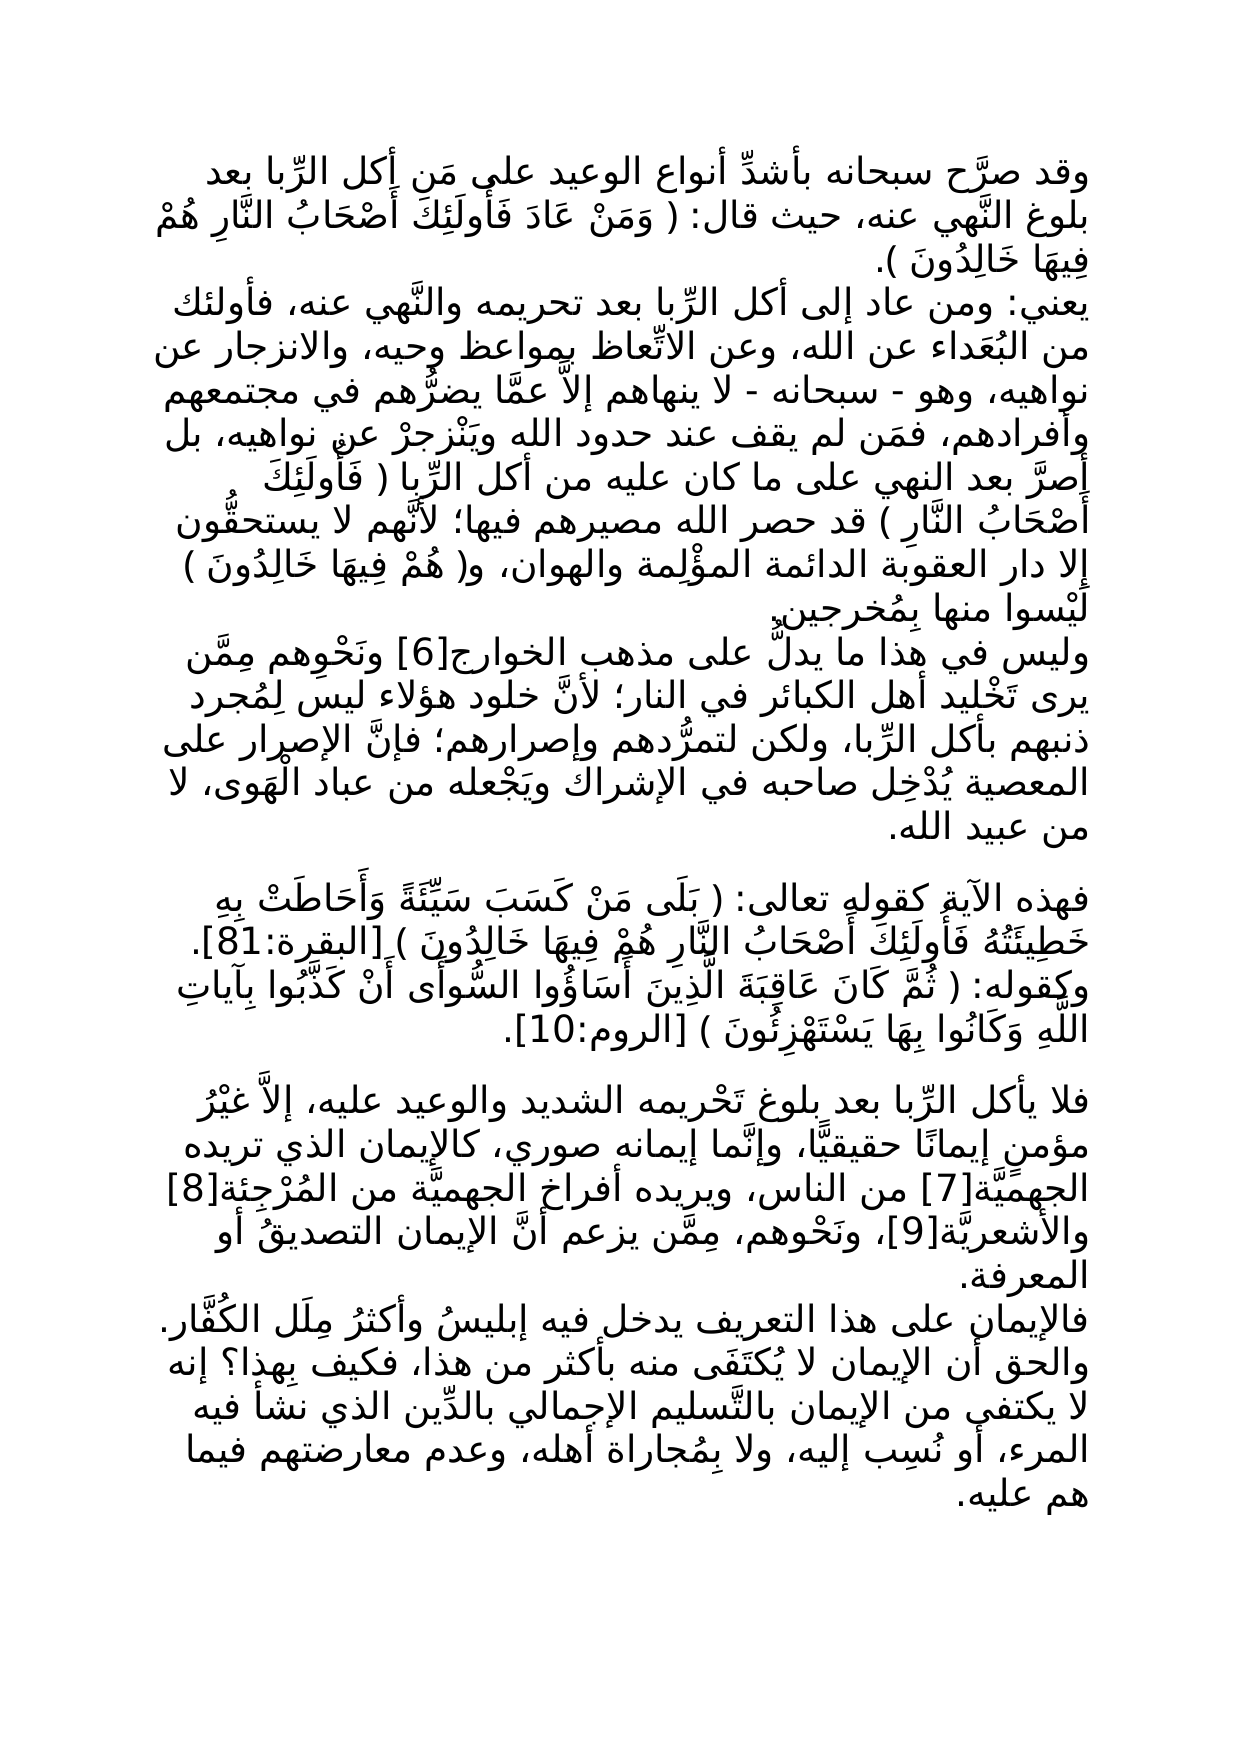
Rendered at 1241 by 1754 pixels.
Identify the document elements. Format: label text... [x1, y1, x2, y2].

text فلا يأكل الرِّبا بعد بلوغ تَحْريمه الشديد والوعيد عليه، إلاَّ غيْرُ مؤمنٍ إيمانًا حقيقيًّا، وإنَّما إيمانه صوري، كالإيمان الذي تريده الجهميَّة[7] من الناس، ويريده أفراخ الجهميَّة من المُرْجِئة[8] والأشعريَّة[9]، ونَحْوهم، مِمَّن يزعم أنَّ الإيمان التصديقُ أو المعرفة. [150, 1079, 1090, 1297]
text وقد صرَّح سبحانه بأشدِّ أنواع الوعيد على مَن أكل الرِّبا بعد بلوغ النَّهي عنه، حيث قال: ﴿ وَمَنْ عَادَ فَأُولَئِكَ أَصْحَابُ النَّارِ هُمْ فِيهَا خَالِدُونَ ﴾. [150, 150, 1090, 281]
text وكقوله: ﴿ ثُمَّ كَانَ عَاقِبَةَ الَّذِينَ أَسَاؤُوا السُّوأَى أَنْ كَذَّبُوا بِآياتِ اللَّهِ وَكَانُوا بِهَا يَسْتَهْزِئُونَ ﴾ [الروم:10]. [150, 964, 1090, 1051]
text والحق أن الإيمان لا يُكتَفَى منه بأكثر من هذا، فكيف بِهذا؟ إنه لا يكتفى من الإيمان بالتَّسليم الإجمالي بالدِّين الذي نشأ فيه المرء، أو نُسِب إليه، ولا بِمُجاراة أهله، وعدم معارضتهم فيما هم عليه. [150, 1341, 1090, 1515]
text يعني: ومن عاد إلى أكل الرِّبا بعد تحريمه والنَّهي عنه، فأولئك من البُعَداء عن الله، وعن الاتِّعاظ بمواعظ وحيه، والانزجار عن نواهيه، وهو - سبحانه - لا ينهاهم إلاَّ عمَّا يضرُّهم في مجتمعهم وأفرادهم، فمَن لم يقف عند حدود الله ويَنْزجرْ عن نواهيه، بل أصرَّ بعد النهي على ما كان عليه من أكل الرِّبا ﴿ فَأُولَئِكَ أَصْحَابُ النَّارِ ﴾ قد حصر الله مصيرهم فيها؛ لأنَّهم لا يستحقُّون إلا دار العقوبة الدائمة المؤْلِمة والهوان، و﴿ هُمْ فِيهَا خَالِدُونَ ﴾ لَيْسوا منها بِمُخرجين. [150, 281, 1090, 630]
text فهذه الآية كقوله تعالى: ﴿ بَلَى مَنْ كَسَبَ سَيِّئَةً وَأَحَاطَتْ بِهِ خَطِيئَتُهُ فَأُولَئِكَ أَصْحَابُ النَّارِ هُمْ فِيهَا خَالِدُونَ ﴾ [البقرة:81]. [150, 876, 1090, 964]
text فالإيمان على هذا التعريف يدخل فيه إبليسُ وأكثرُ مِلَل الكُفَّار. [150, 1297, 1090, 1341]
text وليس في هذا ما يدلُّ على مذهب الخوارج[6] ونَحْوِهم مِمَّن يرى تَخْليد أهل الكبائر في النار؛ لأنَّ خلود هؤلاء ليس لِمُجرد ذنبهم بأكل الرِّبا، ولكن لتمرُّدهم وإصرارهم؛ فإنَّ الإصرار على المعصية يُدْخِل صاحبه في الإشراك ويَجْعله من عباد الْهَوى، لا من عبيد الله. [150, 630, 1090, 848]
